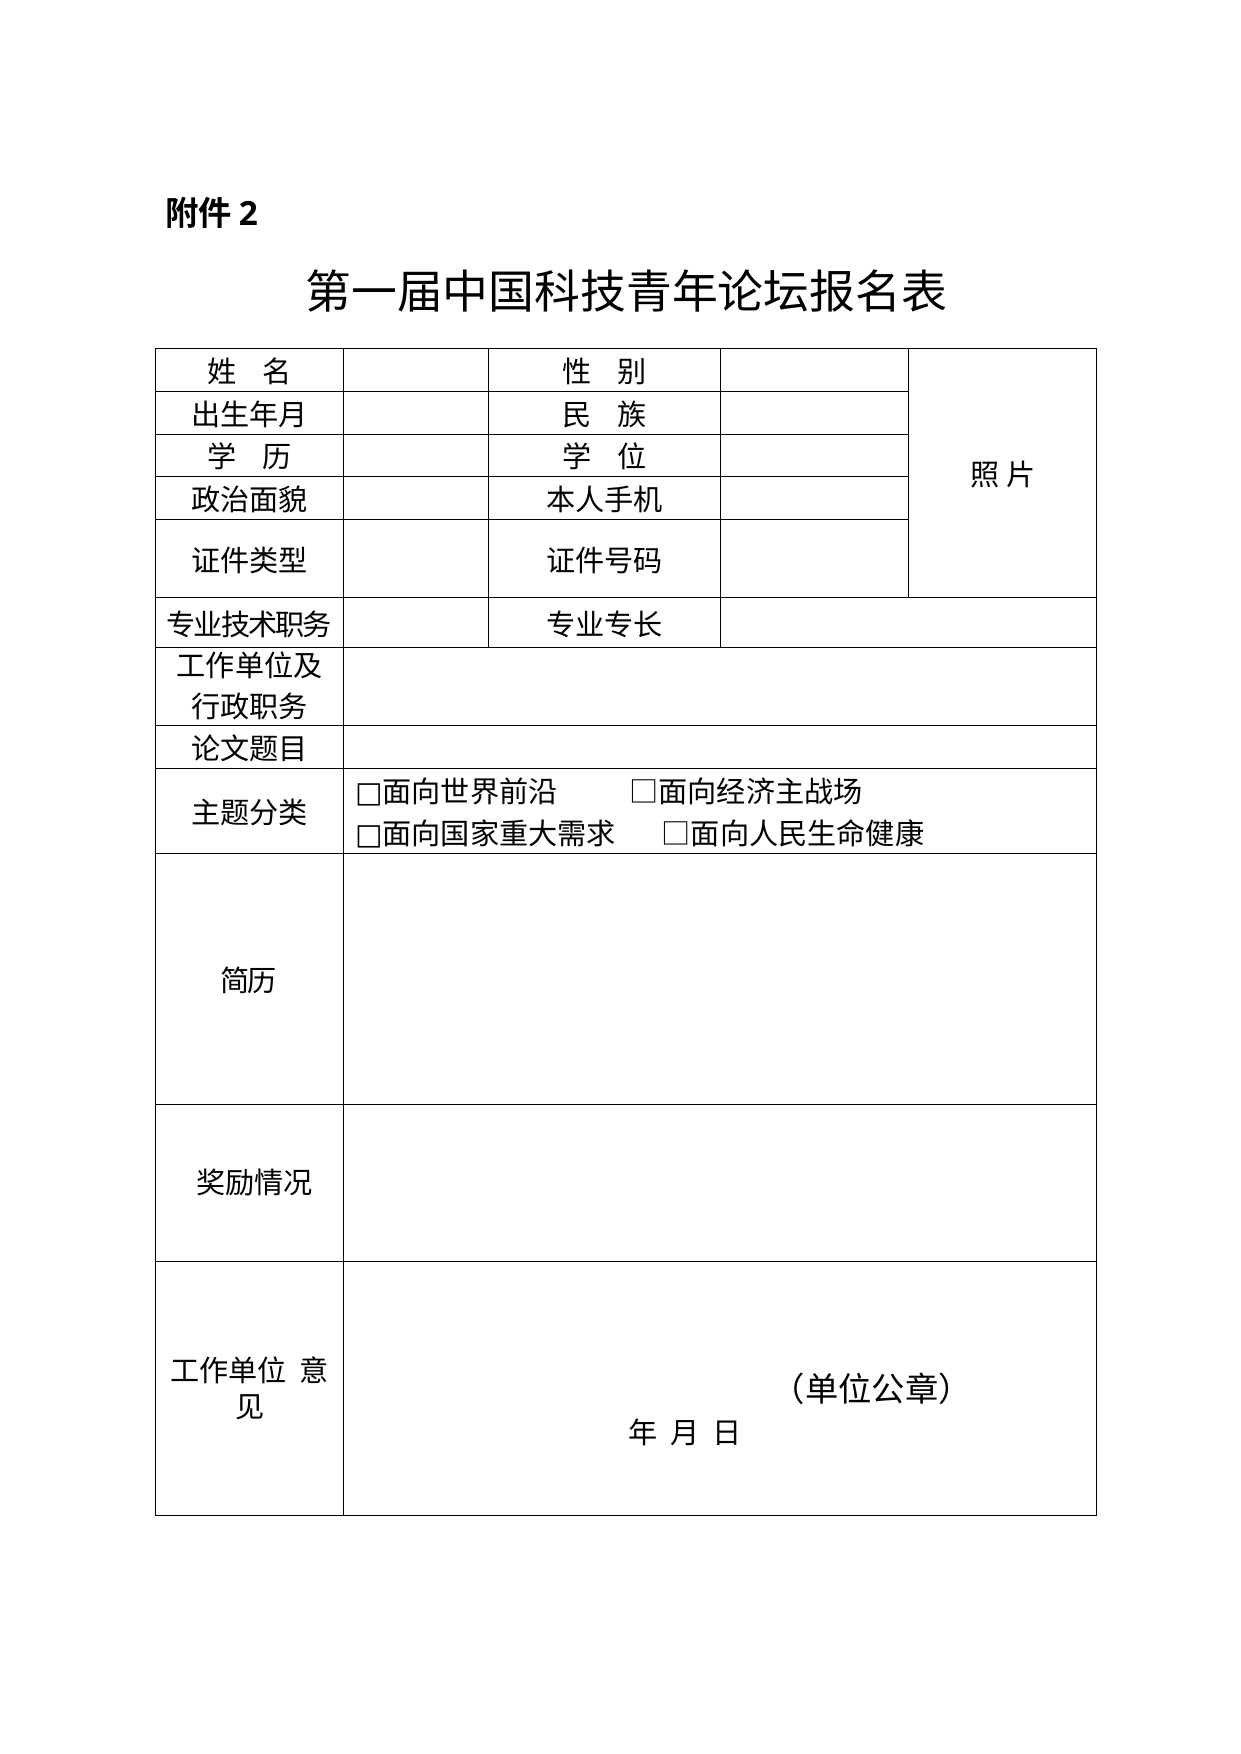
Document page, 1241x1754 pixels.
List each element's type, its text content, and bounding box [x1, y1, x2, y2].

table_cell [721, 435, 908, 476]
table_header 照 片 [909, 349, 1096, 597]
table_cell 奖励情况 [156, 1105, 343, 1261]
table_cell [344, 392, 488, 433]
table_cell [721, 598, 1096, 647]
table_header 姓 名 [156, 349, 343, 391]
table_cell 专业专长 [489, 598, 720, 647]
table_cell [344, 520, 488, 597]
table_cell [721, 392, 908, 433]
table_cell [721, 477, 908, 519]
table_cell [344, 1105, 1096, 1261]
table_cell 论文题目 [156, 726, 343, 768]
table_cell [344, 477, 488, 519]
table_cell 学 历 [156, 435, 343, 476]
table_cell □面向世界前沿 □面向经济主战场 □面向国家重大需求 □面向人民生命健康 [344, 769, 1096, 852]
table_cell 出生年月 [156, 392, 343, 433]
table_cell [344, 854, 1096, 1104]
table_cell （单位公章） 年 月 日 [344, 1262, 1096, 1515]
table_cell 简历 [156, 854, 343, 1104]
table_header [721, 349, 908, 391]
table_cell 证件类型 [156, 520, 343, 597]
table_header [344, 349, 488, 391]
table_cell 证件号码 [489, 520, 720, 597]
table_cell 本人手机 [489, 477, 720, 519]
text 附件2 [165, 177, 1087, 238]
table_cell 民 族 [489, 392, 720, 433]
table_cell 工作单位 意见 [156, 1262, 343, 1515]
table_cell 专业技术职务 [156, 598, 343, 647]
table_cell [344, 726, 1096, 768]
table_cell [344, 435, 488, 476]
table_cell [721, 520, 908, 597]
table_header 性 别 [489, 349, 720, 391]
table_cell [344, 648, 1096, 725]
table_cell 政治面貌 [156, 477, 343, 519]
text 第一届中国科技青年论坛报名表 [165, 250, 1087, 323]
table_cell 主题分类 [156, 769, 343, 852]
table_cell [344, 598, 488, 647]
table_cell 工作单位及 行政职务 [156, 648, 343, 725]
table_cell 学 位 [489, 435, 720, 476]
